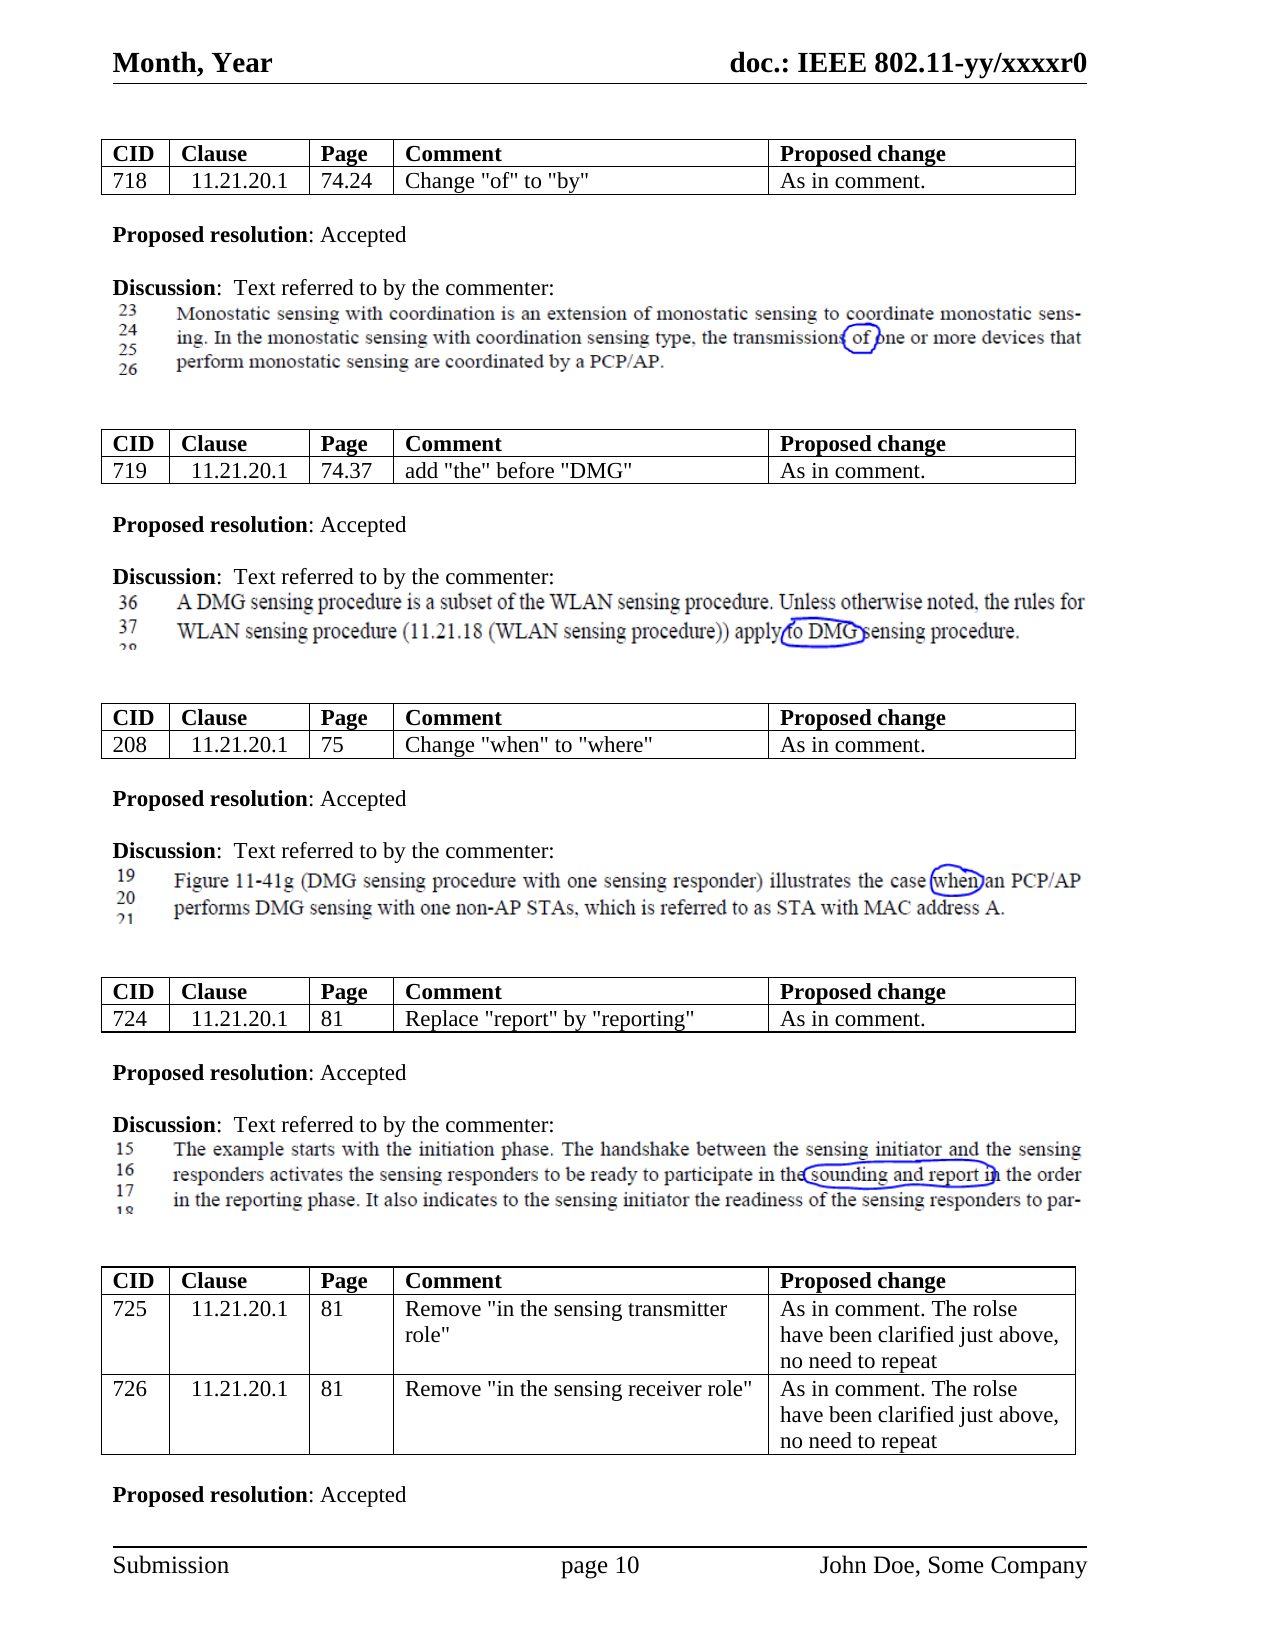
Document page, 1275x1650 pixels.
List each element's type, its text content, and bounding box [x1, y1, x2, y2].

table_cell As in comment. [769, 457, 1075, 483]
table_header Proposed change [769, 1268, 1075, 1294]
text Proposed resolution: Accepted [112, 1059, 1087, 1085]
table_header Comment [394, 704, 768, 730]
table_cell 726 [102, 1375, 169, 1454]
text Proposed resolution: Accepted [112, 1481, 1087, 1508]
picture [112, 1137, 1087, 1214]
table_cell As in comment. [769, 167, 1075, 194]
text Discussion: Text referred to by the commenter: [112, 563, 1087, 589]
table_header Comment [394, 1268, 768, 1294]
table_header Page [310, 1268, 393, 1294]
table_cell 725 [102, 1295, 169, 1374]
table_cell Remove "in the sensing transmitter role" [394, 1295, 768, 1374]
table_cell As in comment. The rolse have been clarified just above, no need to repeat [769, 1375, 1075, 1454]
table_cell 719 [102, 457, 169, 483]
table_header Clause [170, 140, 309, 166]
table_cell add "the" before "DMG" [394, 457, 768, 483]
table_cell As in comment. [769, 731, 1075, 757]
table_cell Replace "report" by "reporting" [394, 1005, 768, 1031]
table_cell 718 [102, 167, 169, 194]
table_header Proposed change [769, 978, 1075, 1004]
table_header CID [102, 140, 169, 166]
table_header Proposed change [769, 140, 1075, 166]
table_cell 81 [310, 1005, 393, 1031]
table_header CID [102, 1268, 169, 1294]
table_header Clause [170, 430, 309, 456]
text Discussion: Text referred to by the commenter: [112, 837, 1087, 863]
text Discussion: Text referred to by the commenter: [112, 1112, 1087, 1137]
table_cell Remove "in the sensing receiver role" [394, 1375, 768, 1454]
table_cell Change "of" to "by" [394, 167, 768, 194]
table_cell 11.21.20.1 [170, 1375, 309, 1454]
table_cell As in comment. [769, 1005, 1075, 1031]
table_cell 11.21.20.1 [170, 1005, 309, 1031]
table_header CID [102, 978, 169, 1004]
table_cell 208 [102, 731, 169, 757]
table_header Page [310, 978, 393, 1004]
picture [112, 300, 1088, 376]
table_header Comment [394, 430, 768, 456]
table_cell 74.37 [310, 457, 393, 483]
table_header Page [310, 430, 393, 456]
text Proposed resolution: Accepted [112, 221, 1087, 247]
table_cell Change "when" to "where" [394, 731, 768, 757]
table_cell As in comment. The rolse have been clarified just above, no need to repeat [769, 1295, 1075, 1374]
text Proposed resolution: Accepted [112, 785, 1087, 811]
table_cell 75 [310, 731, 393, 757]
picture [112, 589, 1089, 650]
table_cell 11.21.20.1 [170, 457, 309, 483]
text Proposed resolution: Accepted [112, 511, 1087, 537]
picture [112, 863, 1087, 924]
table_header Clause [170, 1268, 309, 1294]
table_header Clause [170, 704, 309, 730]
table_cell 81 [310, 1375, 393, 1454]
text Discussion: Text referred to by the commenter: [112, 274, 1087, 300]
table_cell 74.24 [310, 167, 393, 194]
table_header Proposed change [769, 704, 1075, 730]
table_header Comment [394, 140, 768, 166]
table_cell 11.21.20.1 [170, 731, 309, 757]
table_cell 11.21.20.1 [170, 167, 309, 194]
table_header CID [102, 704, 169, 730]
table_header Comment [394, 978, 768, 1004]
table_header Page [310, 140, 393, 166]
table_header Clause [170, 978, 309, 1004]
table_cell 81 [310, 1295, 393, 1374]
table_header Proposed change [769, 430, 1075, 456]
table_cell 724 [102, 1005, 169, 1031]
table_cell 11.21.20.1 [170, 1295, 309, 1374]
table_header CID [102, 430, 169, 456]
table_header Page [310, 704, 393, 730]
